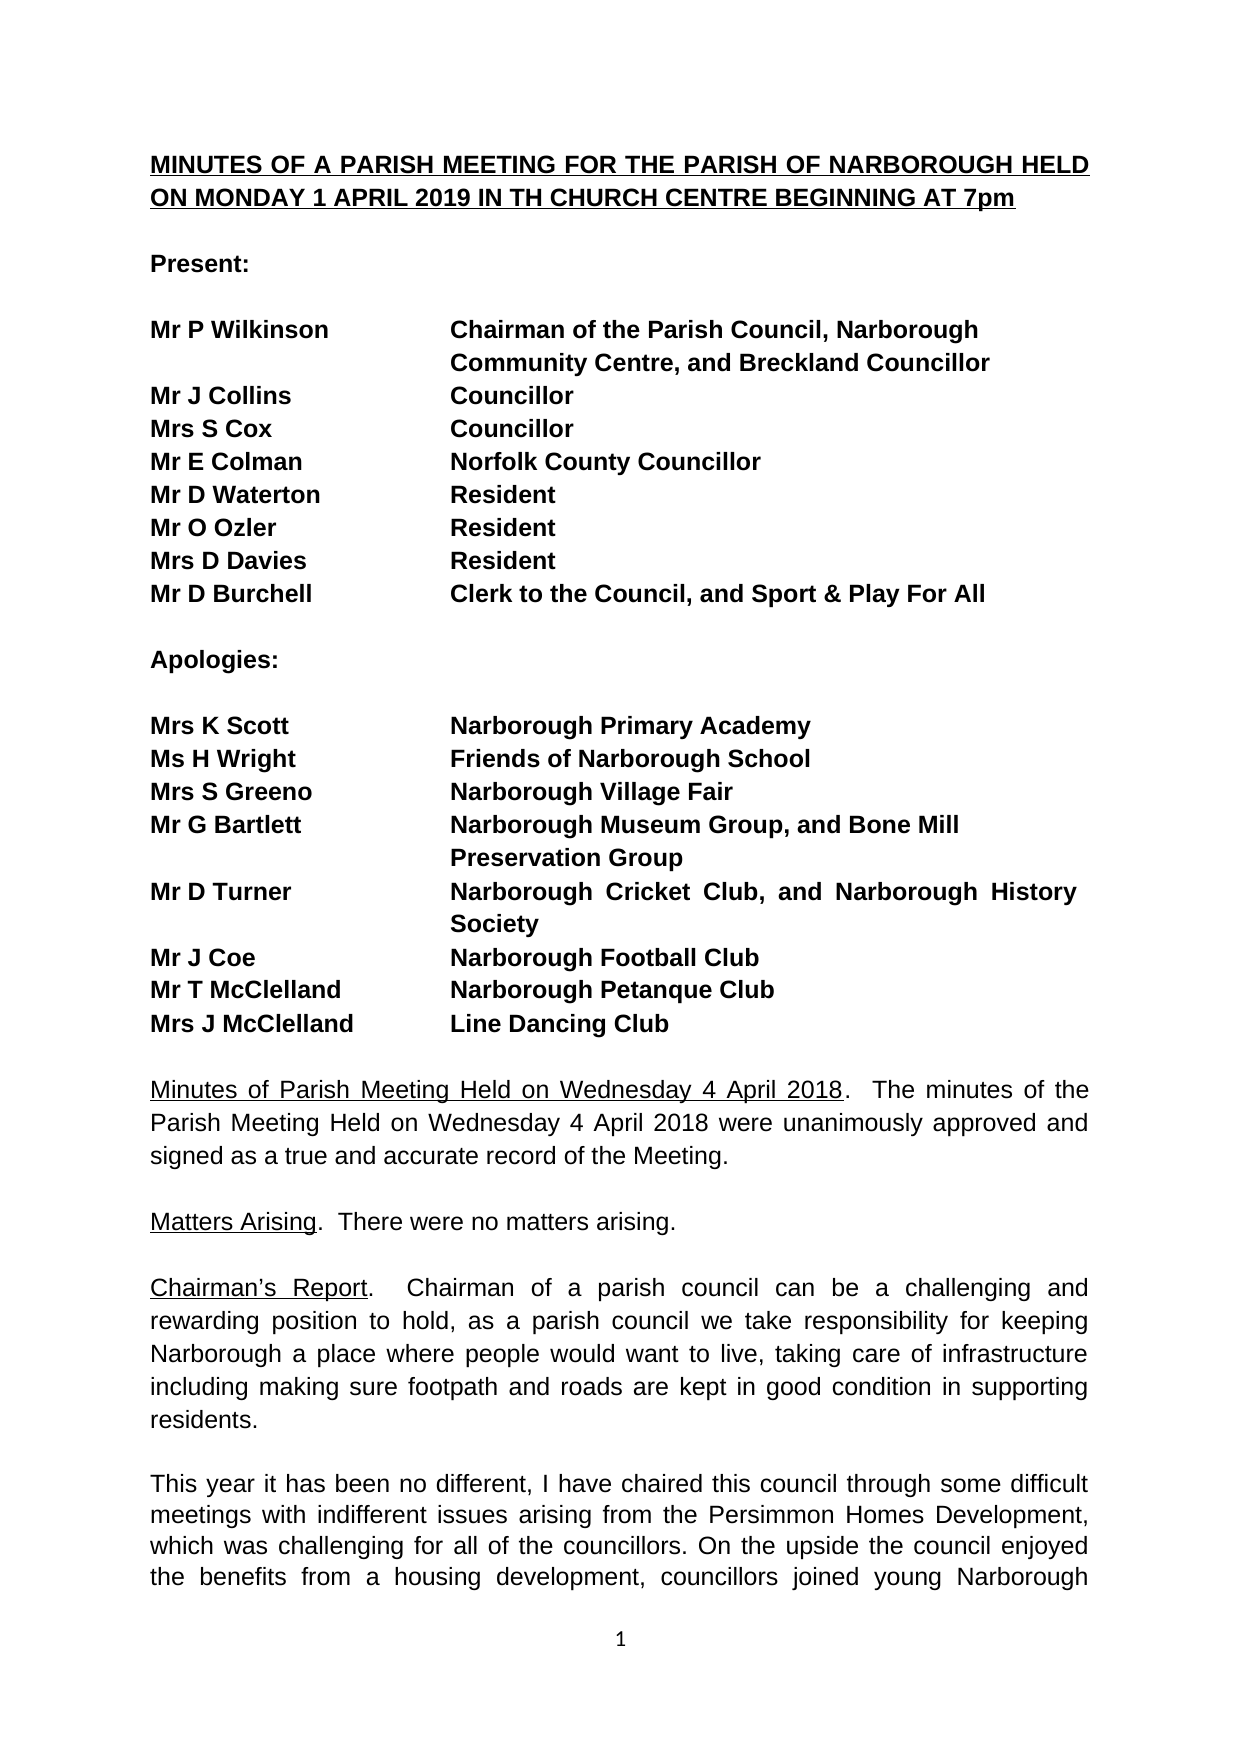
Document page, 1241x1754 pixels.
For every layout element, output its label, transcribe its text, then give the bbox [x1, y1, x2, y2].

text MINUTES OF A PARISH MEETING FOR THE PARISH OF NARBOROUGH HELD ON MONDAY 1 APRIL 2019 IN TH CHURCH CENTRE BEGINNING AT 7pm [150, 150, 1090, 175]
text Mr G Bartlett Narborough Museum Group, and Bone Mill Preservation Group [150, 810, 1090, 872]
text MINUTES OF A PARISH MEETING FOR THE PARISH OF NARBOROUGH HELD ON MONDAY 1 APRIL 2019 IN TH CHURCH CENTRE BEGINNING AT 7pm [150, 176, 1090, 212]
text Mr D Burchell Clerk to the Council, and Sport & Play For All [150, 579, 1090, 608]
text Mr D Turner Narborough Cricket Club, and Narborough History Society [150, 876, 1090, 938]
text Present: [150, 249, 1090, 278]
text Mrs S Cox Councillor [150, 414, 1090, 443]
text Mrs K Scott Narborough Primary Academy [150, 711, 1090, 740]
text Minutes of Parish Meeting Held on Wednesday 4 April 2018. The minutes of the Parish Meeting Held on Wednesday 4 April 2018 were unanimously approved and signed as a true and accurate record of the Meeting. [150, 1074, 1090, 1169]
text Mrs J McClelland Line Dancing Club [150, 1008, 1090, 1037]
text Ms H Wright Friends of Narborough School [150, 744, 1090, 773]
text Mr J Coe Narborough Football Club [150, 942, 1090, 971]
text Mrs S Greeno Narborough Village Fair [150, 777, 1090, 806]
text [150, 1469, 1090, 1591]
text Chairman’s Report. Chairman of a parish council can be a challenging and rewarding position to hold, as a parish council we take responsibility for keeping Narborough a place where people would want to live, taking care of infrastructure including making sure footpath and roads are kept in good condition in supporting residents. [150, 1273, 1090, 1433]
text Mr D Waterton Resident [150, 480, 1090, 509]
text Mr P Wilkinson Chairman of the Parish Council, Narborough Community Centre, and Breckland Councillor [150, 315, 1090, 377]
text Mr E Colman Norfolk County Councillor [150, 447, 1090, 476]
text Mr T McClelland Narborough Petanque Club [150, 976, 1090, 1004]
text Mrs D Davies Resident [150, 546, 1090, 575]
text Mr J Collins Councillor [150, 381, 1090, 410]
text Matters Arising. There were no matters arising. [150, 1207, 1090, 1235]
text Mr O Ozler Resident [150, 513, 1090, 542]
text Apologies: [150, 645, 1090, 674]
